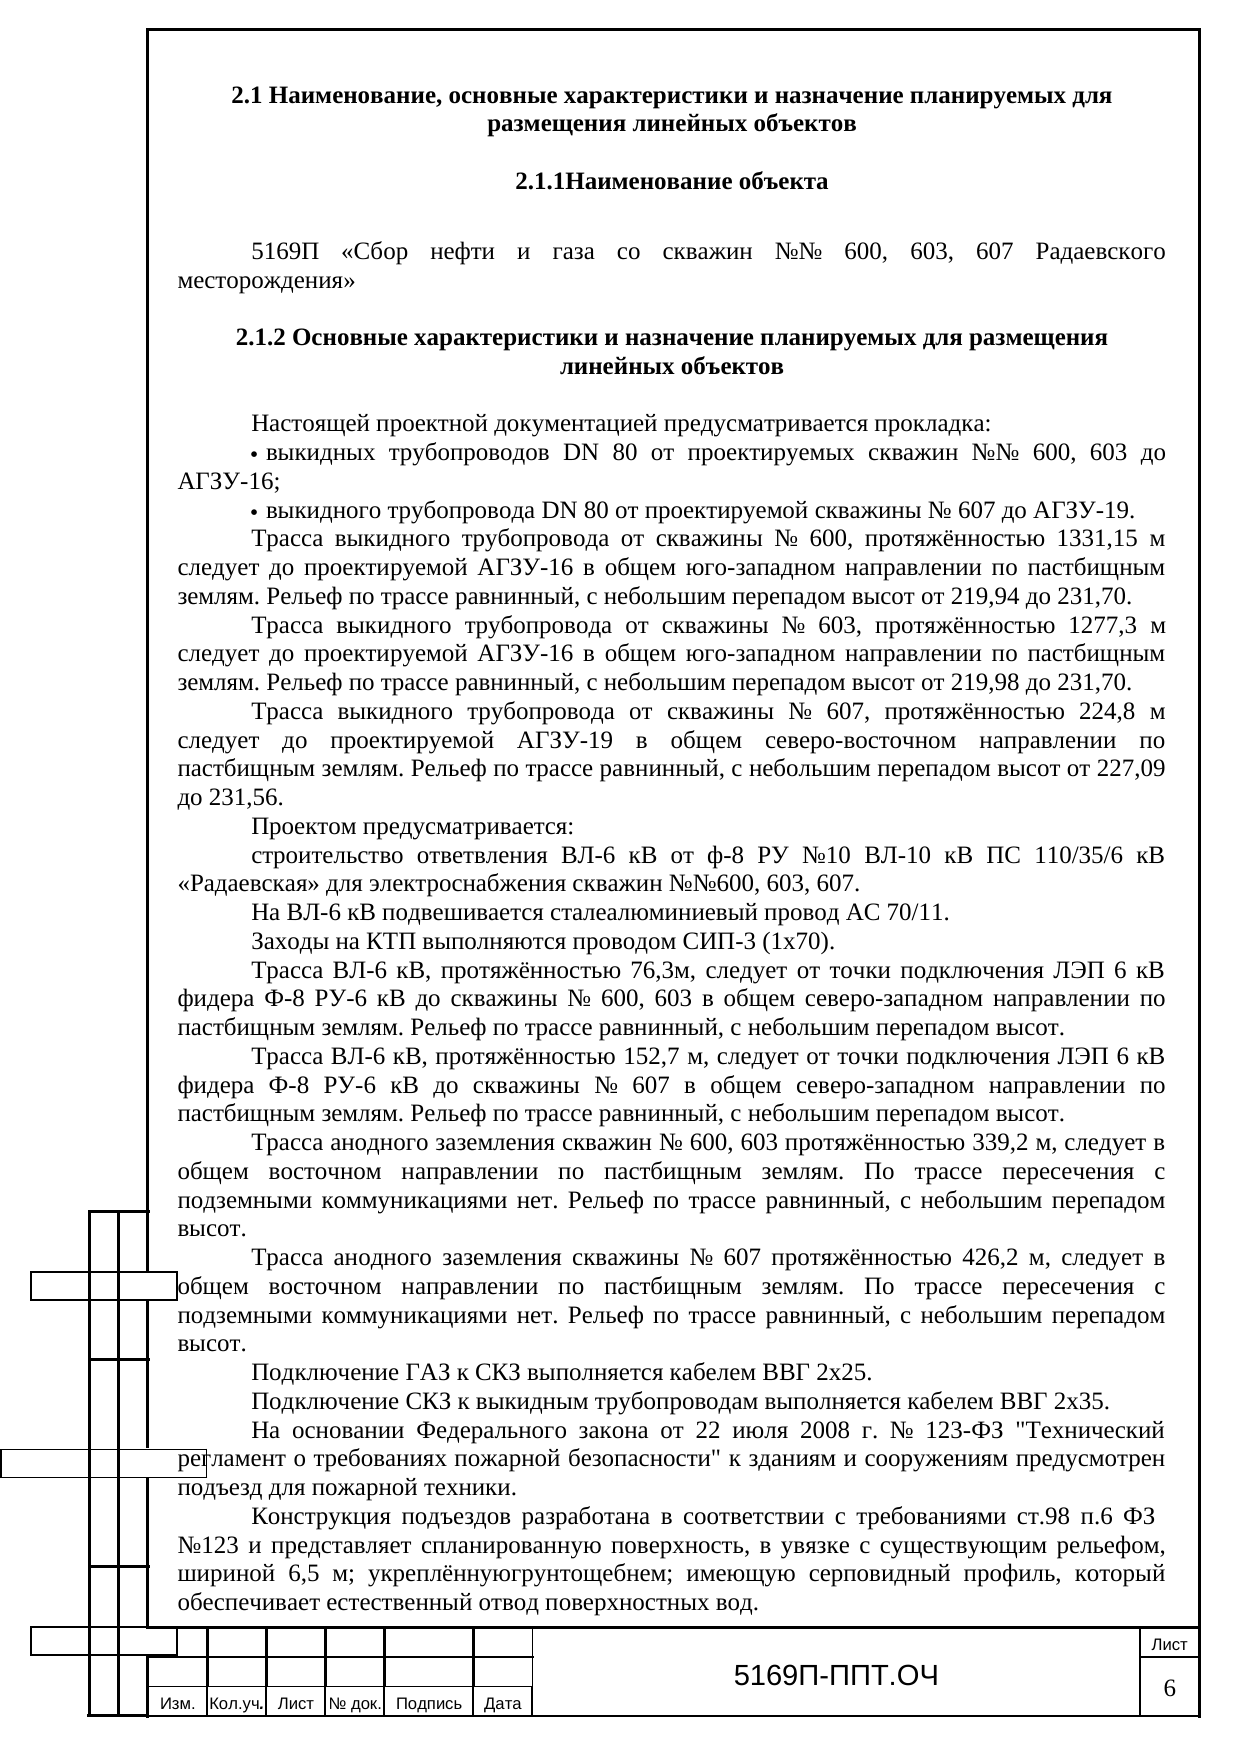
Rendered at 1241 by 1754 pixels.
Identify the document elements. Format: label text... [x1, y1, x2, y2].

text Заходы на КТП выполняются проводом СИП-3 (1х70). [177, 926, 1167, 955]
text Трасса выкидного трубопровода от скважины № 600, протяжённостью 1331,15 м следует до проектируемой АГЗУ-16 в общем юго-западном направлении по пастбищным землям. Рельеф по трассе равнинный, с небольшим перепадом высот от 219,94 до 231,70. [177, 523, 1167, 610]
text На ВЛ-6 кВ подвешивается сталеалюминиевый провод АС 70/11. [177, 897, 1167, 926]
text Трасса ВЛ-6 кВ, протяжённостью 76,3м, следует от точки подключения ЛЭП 6 кВ фидера Ф-8 РУ-6 кВ до скважины № 600, 603 в общем северо-западном направлении по пастбищным землям. Рельеф по трассе равнинный, с небольшим перепадом высот. [177, 955, 1167, 1041]
text строительство ответвления ВЛ-6 кВ от ф-8 РУ №10 ВЛ-10 кВ ПС 110/35/6 кВ «Радаевская» для электроснабжения скважин №№600, 603, 607. [177, 840, 1167, 897]
text 2.1 Наименование, основные характеристики и назначение планируемых для размещения линейных объектов [177, 80, 1167, 137]
text Трасса выкидного трубопровода от скважины № 603, протяжённостью 1277,3 м следует до проектируемой АГЗУ-16 в общем юго-западном направлении по пастбищным землям. Рельеф по трассе равнинный, с небольшим перепадом высот от 219,98 до 231,70. [177, 610, 1167, 696]
text Подключение ГАЗ к СКЗ выполняется кабелем ВВГ 2х25. [177, 1357, 1167, 1386]
list выкидных трубопроводов DN 80 от проектируемых скважин №№ 600, 603 до АГЗУ-16; [177, 437, 1167, 495]
text 2.1.2 Основные характеристики и назначение планируемых для размещения линейных объектов [177, 322, 1167, 380]
text Подключение СКЗ к выкидным трубопроводам выполняется кабелем ВВГ 2х35. [177, 1386, 1167, 1415]
text Трасса ВЛ-6 кВ, протяжённостью 152,7 м, следует от точки подключения ЛЭП 6 кВ фидера Ф-8 РУ-6 кВ до скважины № 607 в общем северо-западном направлении по пастбищным землям. Рельеф по трассе равнинный, с небольшим перепадом высот. [177, 1041, 1167, 1127]
text Конструкция подъездов разработана в соответствии с требованиями ст.98 п.6 ФЗ №123 и представляет спланированную поверхность, в увязке с существующим рельефом, шириной 6,5 м; укреплённуюгрунтощебнем; имеющую серповидный профиль, который обеспечивает естественный отвод поверхностных вод. [177, 1501, 1167, 1616]
text На основании Федерального закона от 22 июля 2008 г. № 123-ФЗ "Технический регламент о требованиях пожарной безопасности" к зданиям и сооружениям предусмотрен подъезд для пожарной техники. [177, 1415, 1167, 1501]
text Трасса выкидного трубопровода от скважины № 607, протяжённостью 224,8 м следует до проектируемой АГЗУ-19 в общем северо-восточном направлении по пастбищным землям. Рельеф по трассе равнинный, с небольшим перепадом высот от 227,09 до 231,56. [177, 696, 1167, 811]
list выкидного трубопровода DN 80 от проектируемой скважины № 607 до АГЗУ-19. [177, 495, 1167, 523]
text 5169П «Сбор нефти и газа со скважин №№ 600, 603, 607 Радаевского месторождения» [177, 236, 1167, 293]
text Настоящей проектной документацией предусматривается прокладка: [177, 408, 1167, 437]
text 2.1.1Наименование объекта [177, 166, 1167, 195]
text Проектом предусматривается: [177, 811, 1167, 840]
text Трасса анодного заземления скважин № 600, 603 протяжённостью 339,2 м, следует в общем восточном направлении по пастбищным землям. По трассе пересечения с подземными коммуникациями нет. Рельеф по трассе равнинный, с небольшим перепадом высот. [177, 1127, 1167, 1242]
text Трасса анодного заземления скважины № 607 протяжённостью 426,2 м, следует в общем восточном направлении по пастбищным землям. По трассе пересечения с подземными коммуникациями нет. Рельеф по трассе равнинный, с небольшим перепадом высот. [177, 1242, 1167, 1357]
